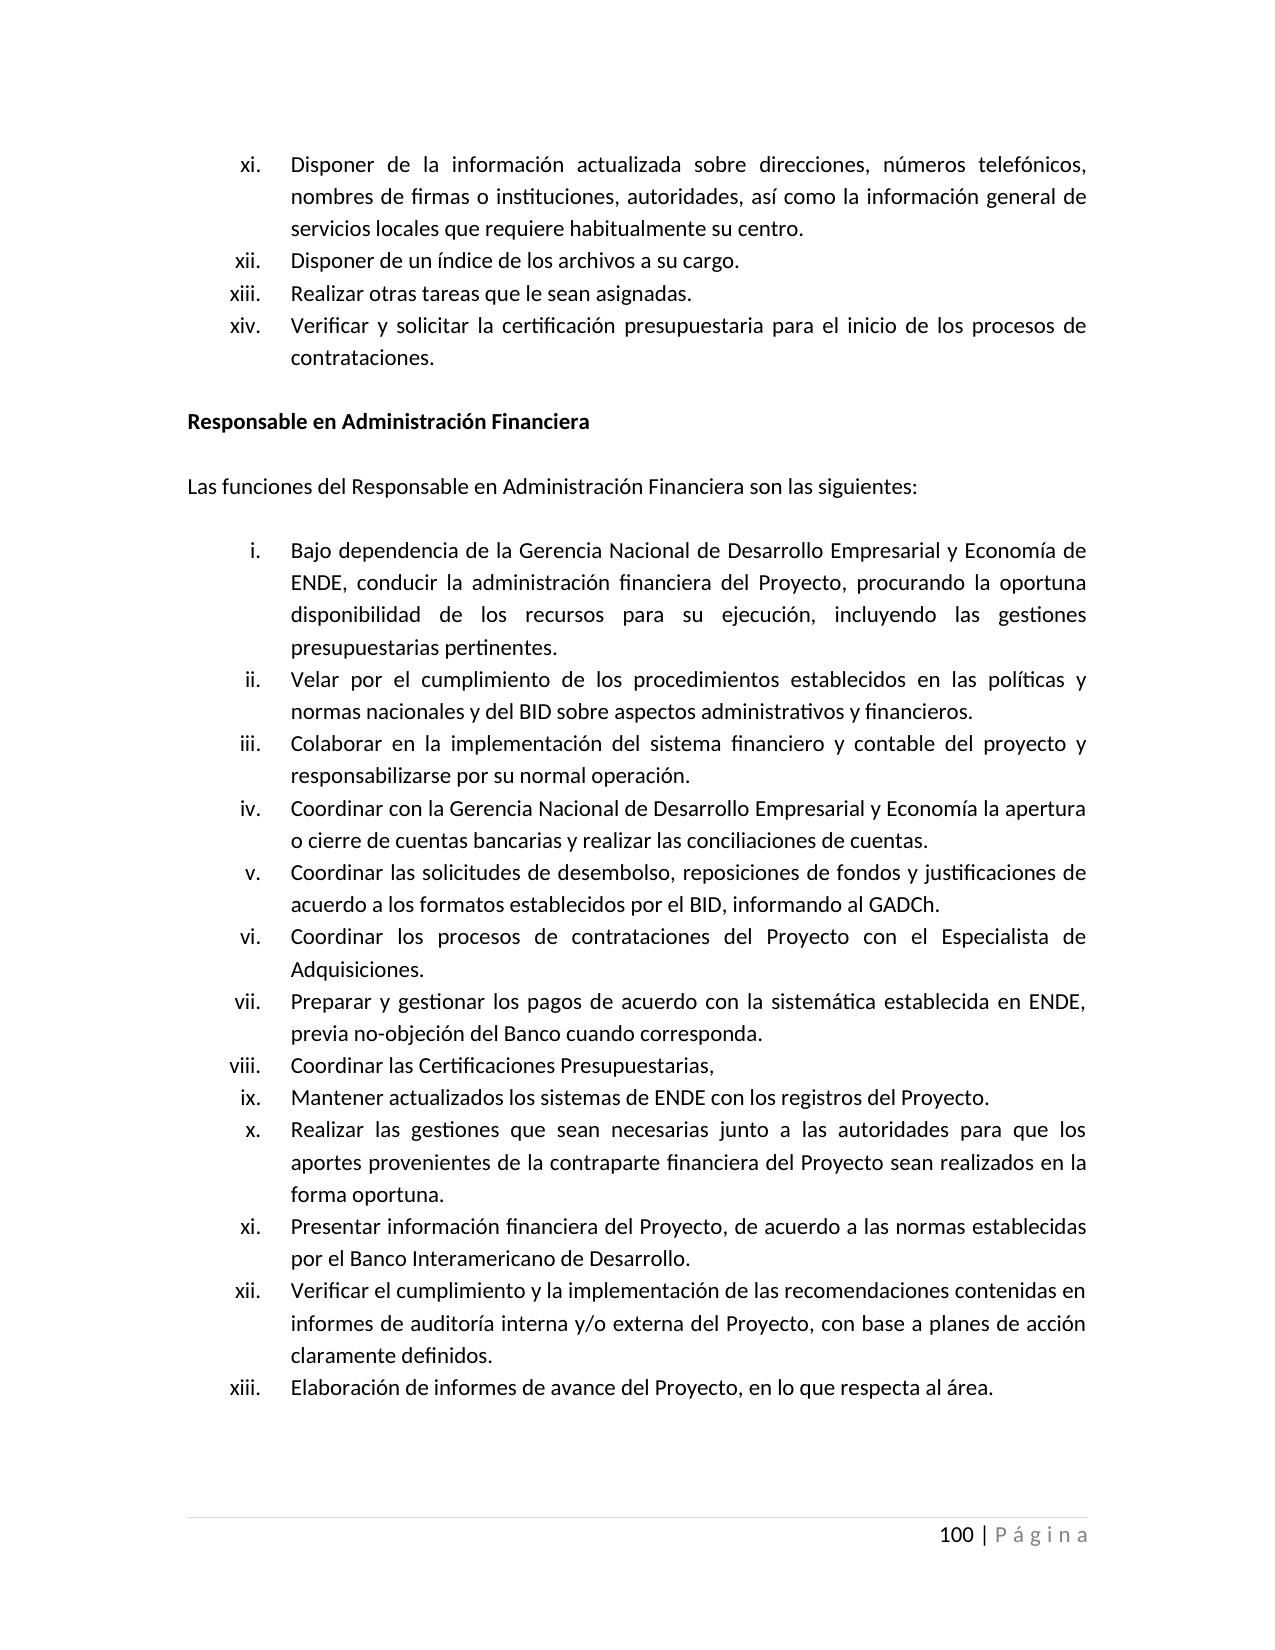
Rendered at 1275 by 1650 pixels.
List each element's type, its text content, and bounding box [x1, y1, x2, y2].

list Colaborar en la implementación del sistema financiero y contable del proyecto y responsabilizarse por su normal operación. [261, 729, 1088, 789]
list Presentar información financiera del Proyecto, de acuerdo a las normas establecidas por el Banco Interamericano de Desarrollo. [261, 1212, 1088, 1272]
list Disponer de la información actualizada sobre direcciones, números telefónicos, nombres de firmas o instituciones, autoridades, así como la información general de servicios locales que requiere habitualmente su centro. [261, 150, 1088, 242]
list Mantener actualizados los sistemas de ENDE con los registros del Proyecto. [261, 1083, 1088, 1111]
list Coordinar con la Gerencia Nacional de Desarrollo Empresarial y Economía la apertura o cierre de cuentas bancarias y realizar las conciliaciones de cuentas. [261, 794, 1088, 854]
text Las funciones del Responsable en Administración Financiera son las siguientes: [187, 472, 1088, 500]
list Verificar y solicitar la certificación presupuestaria para el inicio de los procesos de contrataciones. [261, 311, 1088, 371]
list Disponer de un índice de los archivos a su cargo. [261, 247, 1088, 274]
list Elaboración de informes de avance del Proyecto, en lo que respecta al área. [261, 1373, 1088, 1401]
list Coordinar las Certificaciones Presupuestarias, [261, 1051, 1088, 1079]
list Preparar y gestionar los pagos de acuerdo con la sistemática establecida en ENDE, previa no-objeción del Banco cuando corresponda. [261, 987, 1088, 1047]
list Coordinar las solicitudes de desembolso, reposiciones de fondos y justificaciones de acuerdo a los formatos establecidos por el BID, informando al GADCh. [261, 858, 1088, 918]
list Verificar el cumplimiento y la implementación de las recomendaciones contenidas en informes de auditoría interna y/o externa del Proyecto, con base a planes de acción claramente definidos. [261, 1277, 1088, 1369]
list Bajo dependencia de la Gerencia Nacional de Desarrollo Empresarial y Economía de ENDE, conducir la administración financiera del Proyecto, procurando la oportuna disponibilidad de los recursos para su ejecución, incluyendo las gestiones presupuestarias pertinentes. [261, 536, 1088, 661]
text Responsable en Administración Financiera [187, 407, 1088, 436]
list Realizar las gestiones que sean necesarias junto a las autoridades para que los aportes provenientes de la contraparte financiera del Proyecto sean realizados en la forma oportuna. [261, 1116, 1088, 1208]
list Coordinar los procesos de contrataciones del Proyecto con el Especialista de Adquisiciones. [261, 922, 1088, 983]
list Velar por el cumplimiento de los procedimientos establecidos en las políticas y normas nacionales y del BID sobre aspectos administrativos y financieros. [261, 665, 1088, 725]
list Realizar otras tareas que le sean asignadas. [261, 279, 1088, 307]
